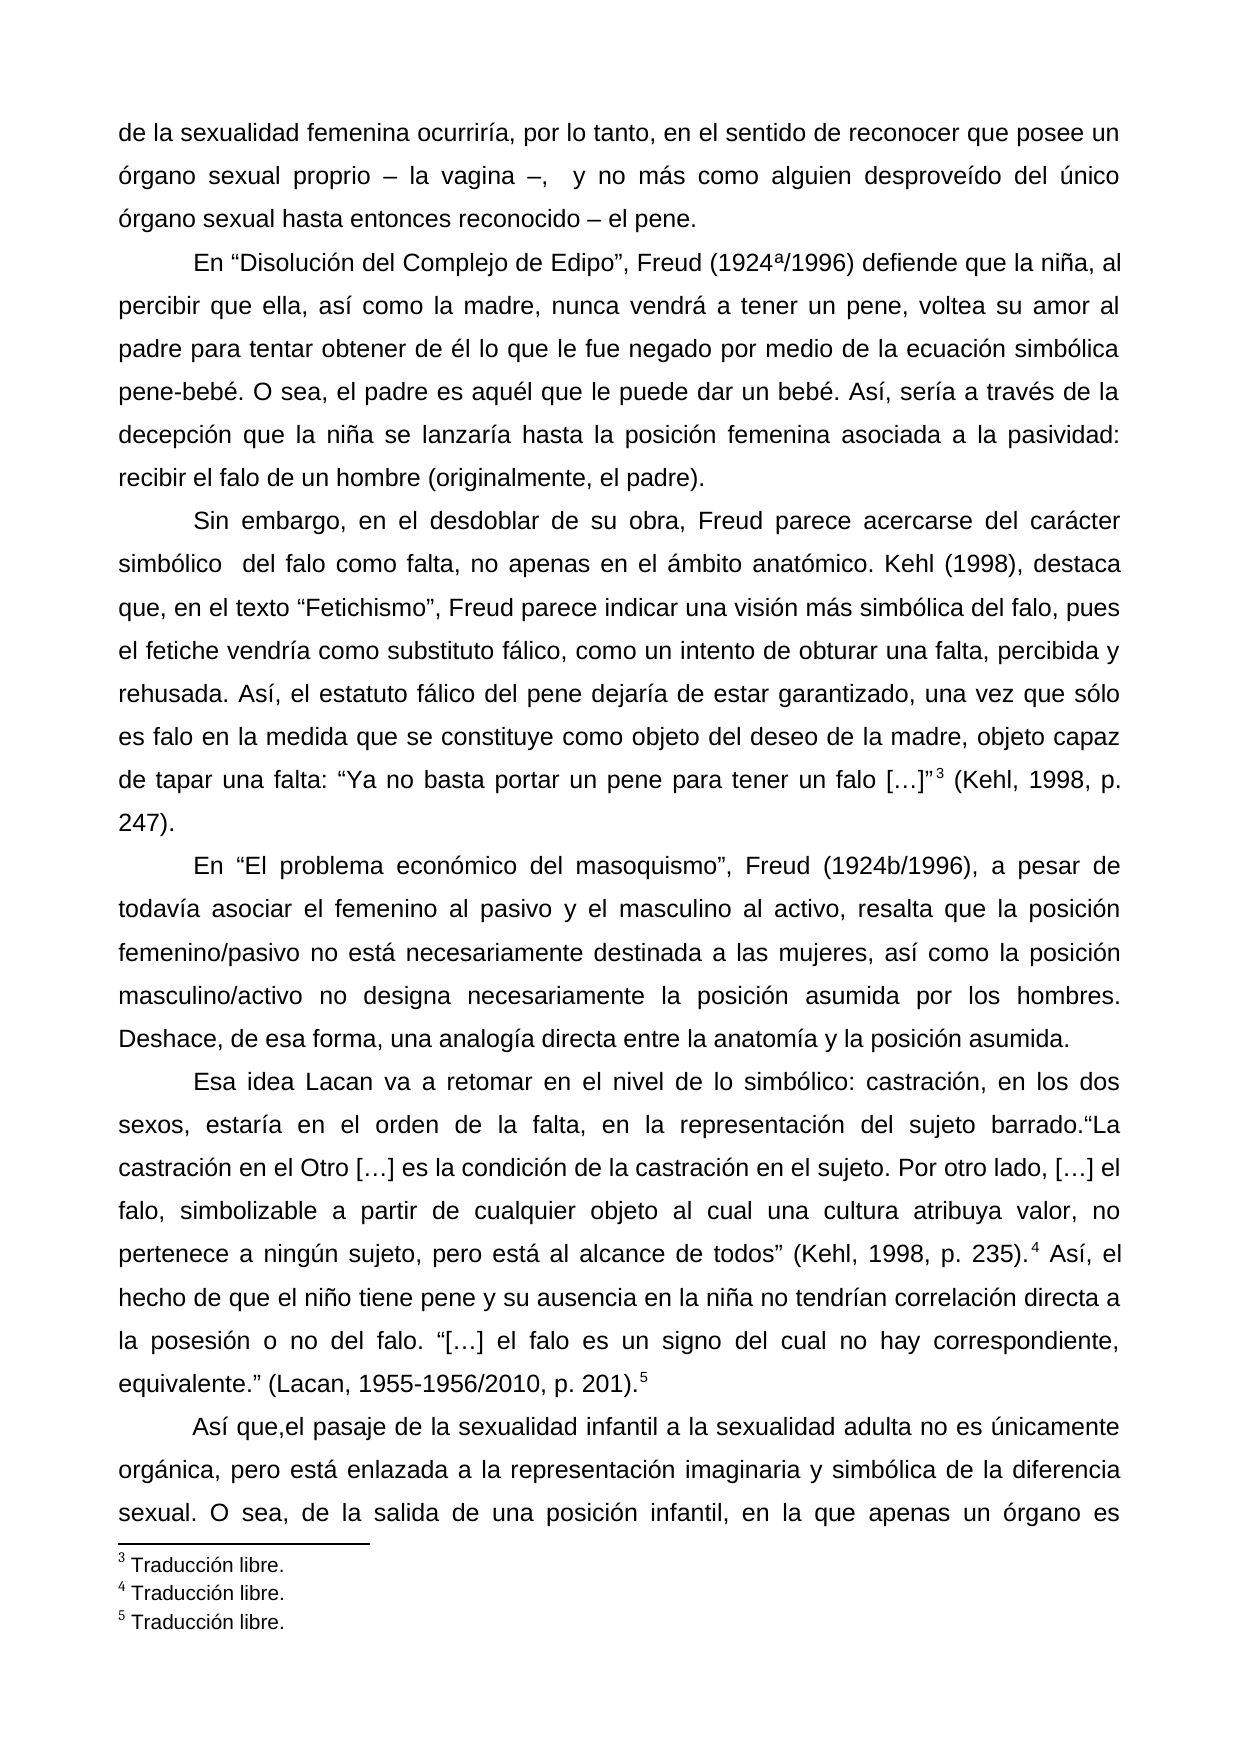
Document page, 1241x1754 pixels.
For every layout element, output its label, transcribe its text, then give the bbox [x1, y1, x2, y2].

text Sin embargo, en el desdoblar de su obra, Freud parece acercarse del carácter simbólico del falo como falta, no apenas en el ámbito anatómico. Kehl (1998), destaca que, en el texto “Fetichismo”, Freud parece indicar una visión más simbólica del falo, pues el fetiche vendría como substituto fálico, como un intento de obturar una falta, percibida y rehusada. Así, el estatuto fálico del pene dejaría de estar garantizado, una vez que sólo es falo en la medida que se constituye como objeto del deseo de la madre, objeto capaz de tapar una falta: “Ya no basta portar un pene para tener un falo […]” (Kehl, 1998, p. 247). [118, 506, 1122, 837]
text Esa idea Lacan va a retomar en el nivel de lo simbólico: castración, en los dos sexos, estaría en el orden de la falta, en la representación del sujeto barrado.“La castración en el Otro […] es la condición de la castración en el sujeto. Por otro lado, […] el falo, simbolizable a partir de cualquier objeto al cual una cultura atribuya valor, no pertenece a ningún sujeto, pero está al alcance de todos” (Kehl, 1998, p. 235). Así, el hecho de que el niño tiene pene y su ausencia en la niña no tendrían correlación directa a la posesión o no del falo. “[…] el falo es un signo del cual no hay correspondiente, equivalente.” (Lacan, 1955-1956/2010, p. 201). [118, 1067, 1122, 1397]
text En “Disolución del Complejo de Edipo”, Freud (1924ª/1996) defiende que la niña, al percibir que ella, así como la madre, nunca vendrá a tener un pene, voltea su amor al padre para tentar obtener de él lo que le fue negado por medio de la ecuación simbólica pene-bebé. O sea, el padre es aquél que le puede dar un bebé. Así, sería a través de la decepción que la niña se lanzaría hasta la posición femenina asociada a la pasividad: recibir el falo de un hombre (originalmente, el padre). [118, 247, 1122, 492]
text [118, 118, 1122, 233]
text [118, 1412, 1122, 1527]
text En “El problema económico del masoquismo”, Freud (1924b/1996), a pesar de todavía asociar el femenino al pasivo y el masculino al activo, resalta que la posición femenino/pasivo no está necesariamente destinada a las mujeres, así como la posición masculino/activo no designa necesariamente la posición asumida por los hombres. Deshace, de esa forma, una analogía directa entre la anatomía y la posición asumida. [118, 851, 1122, 1052]
